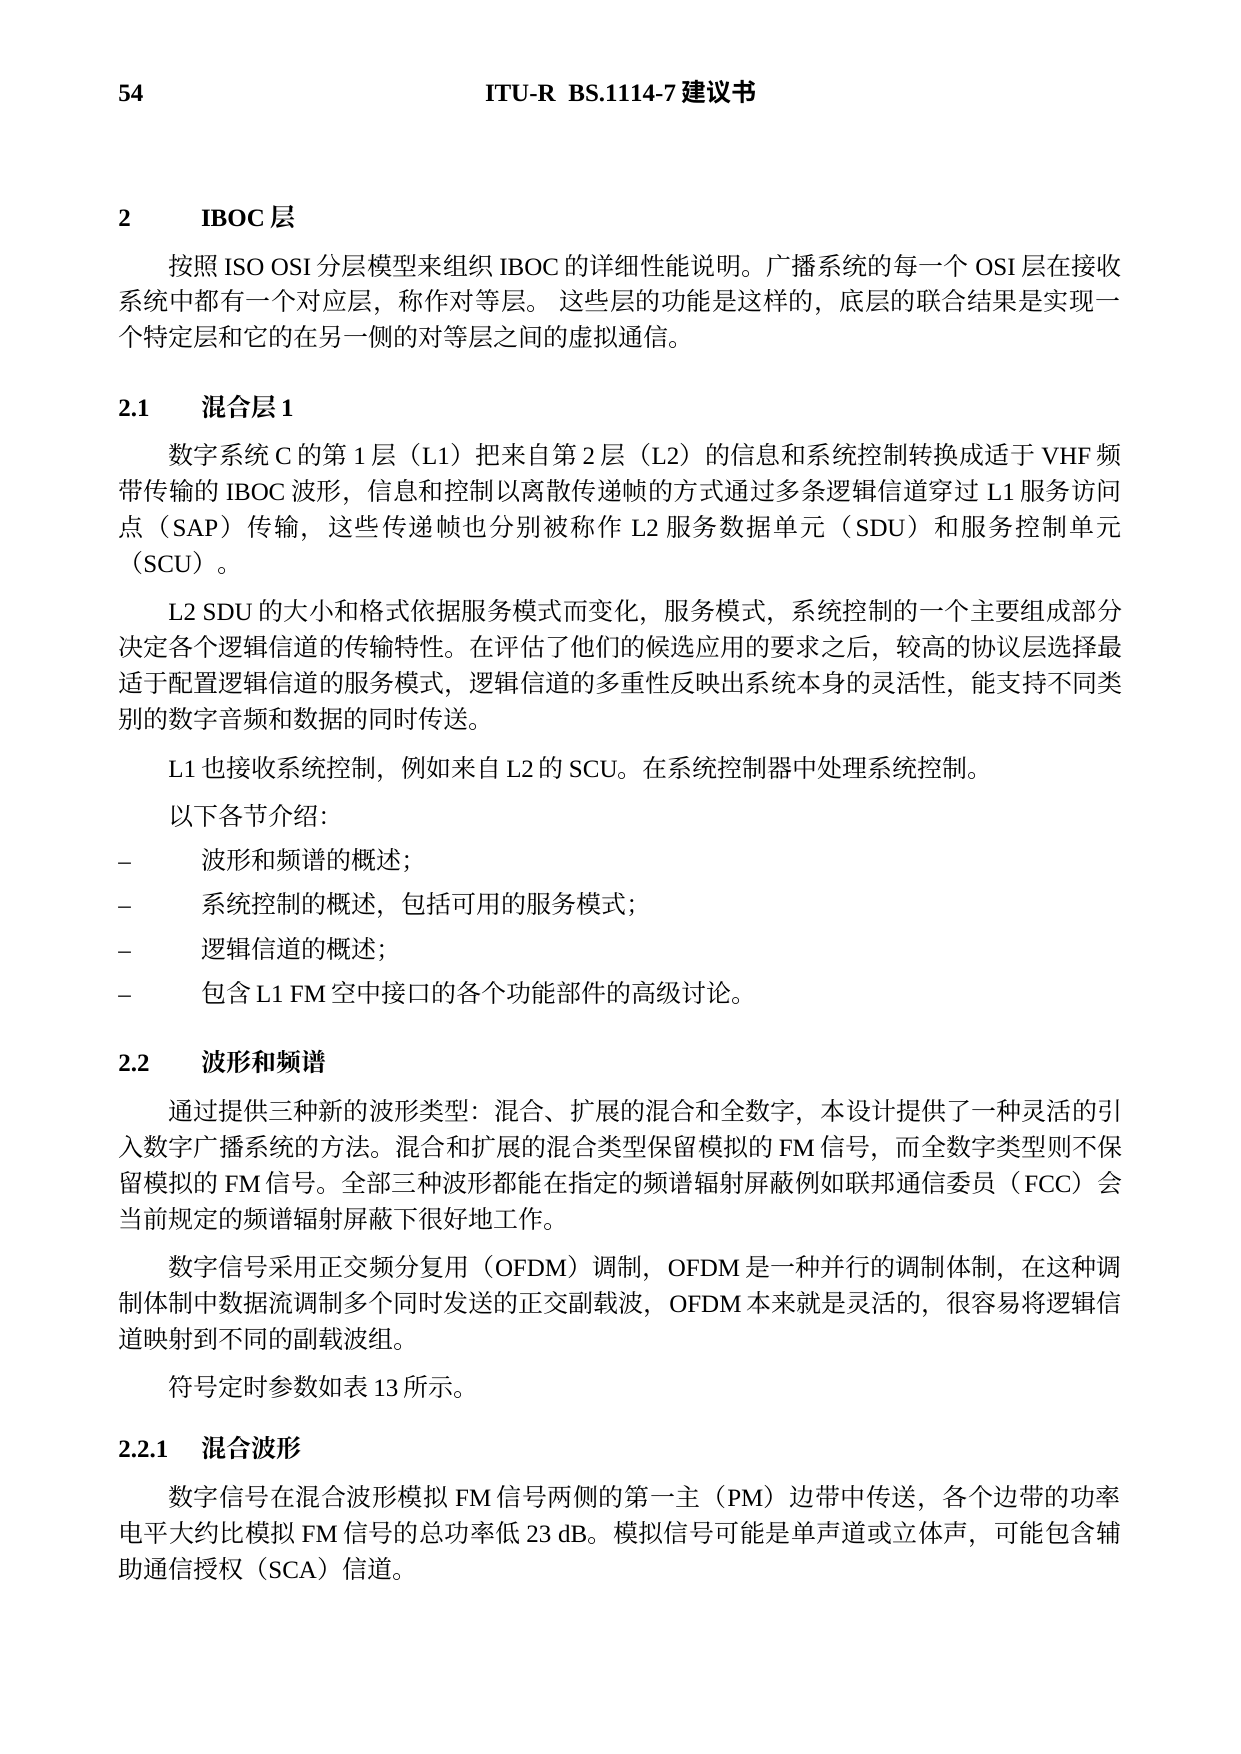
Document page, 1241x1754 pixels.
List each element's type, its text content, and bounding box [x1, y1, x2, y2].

text 按照ISO OSI分层模型来组织IBOC的详细性能说明。广播系统的每一个OSI层在接收系统中都有一个对应层，称作对等层。 这些层的功能是这样的，底层的联合结果是实现一个特定层和它的在另一侧的对等层之间的虚拟通信。 [118, 246, 1122, 354]
text – 逻辑信道的概述； [118, 929, 1122, 965]
text 以下各节介绍： [118, 797, 1122, 833]
subtitle 2.2.1 混合波形 [118, 1429, 1122, 1465]
text 符号定时参数如表13所示。 [118, 1368, 1122, 1404]
text 通过提供三种新的波形类型：混合、扩展的混合和全数字，本设计提供了一种灵活的引入数字广播系统的方法。混合和扩展的混合类型保留模拟的FM信号，而全数字类型则不保留模拟的FM信号。全部三种波形都能在指定的频谱辐射屏蔽例如联邦通信委员（FCC）会当前规定的频谱辐射屏蔽下很好地工作。 [118, 1091, 1122, 1235]
text 数字信号采用正交频分复用（OFDM）调制，OFDM是一种并行的调制体制，在这种调制体制中数据流调制多个同时发送的正交副载波，OFDM本来就是灵活的，很容易将逻辑信道映射到不同的副载波组。 [118, 1248, 1122, 1356]
text – 包含L1 FM空中接口的各个功能部件的高级讨论。 [118, 974, 1122, 1010]
text – 波形和频谱的概述； [118, 841, 1122, 877]
subtitle 2.2 波形和频谱 [118, 1043, 1122, 1079]
subtitle 2.1 混合层1 [118, 387, 1122, 423]
text 数字系统C的第1层（L1）把来自第2层（L2）的信息和系统控制转换成适于VHF频带传输的IBOC波形，信息和控制以离散传递帧的方式通过多条逻辑信道穿过L1服务访问点（SAP）传输，这些传递帧也分别被称作L2服务数据单元（SDU）和服务控制单元（SCU）。 [118, 436, 1122, 579]
text L2 SDU的大小和格式依据服务模式而变化，服务模式，系统控制的一个主要组成部分，决定各个逻辑信道的传输特性。在评估了他们的候选应用的要求之后，较高的协议层选择最适于配置逻辑信道的服务模式，逻辑信道的多重性反映出系统本身的灵活性，能支持不同类别的数字音频和数据的同时传送。 [118, 592, 1122, 736]
text L1也接收系统控制，例如来自L2的SCU。在系统控制器中处理系统控制。 [118, 748, 1122, 784]
subtitle 2 IBOC层 [118, 198, 1122, 234]
text 数字信号在混合波形模拟FM信号两侧的第一主（PM）边带中传送，各个边带的功率电平大约比模拟FM信号的总功率低23 dB。模拟信号可能是单声道或立体声，可能包含辅助通信授权（SCA）信道。 [118, 1477, 1122, 1585]
text – 系统控制的概述，包括可用的服务模式； [118, 885, 1122, 921]
